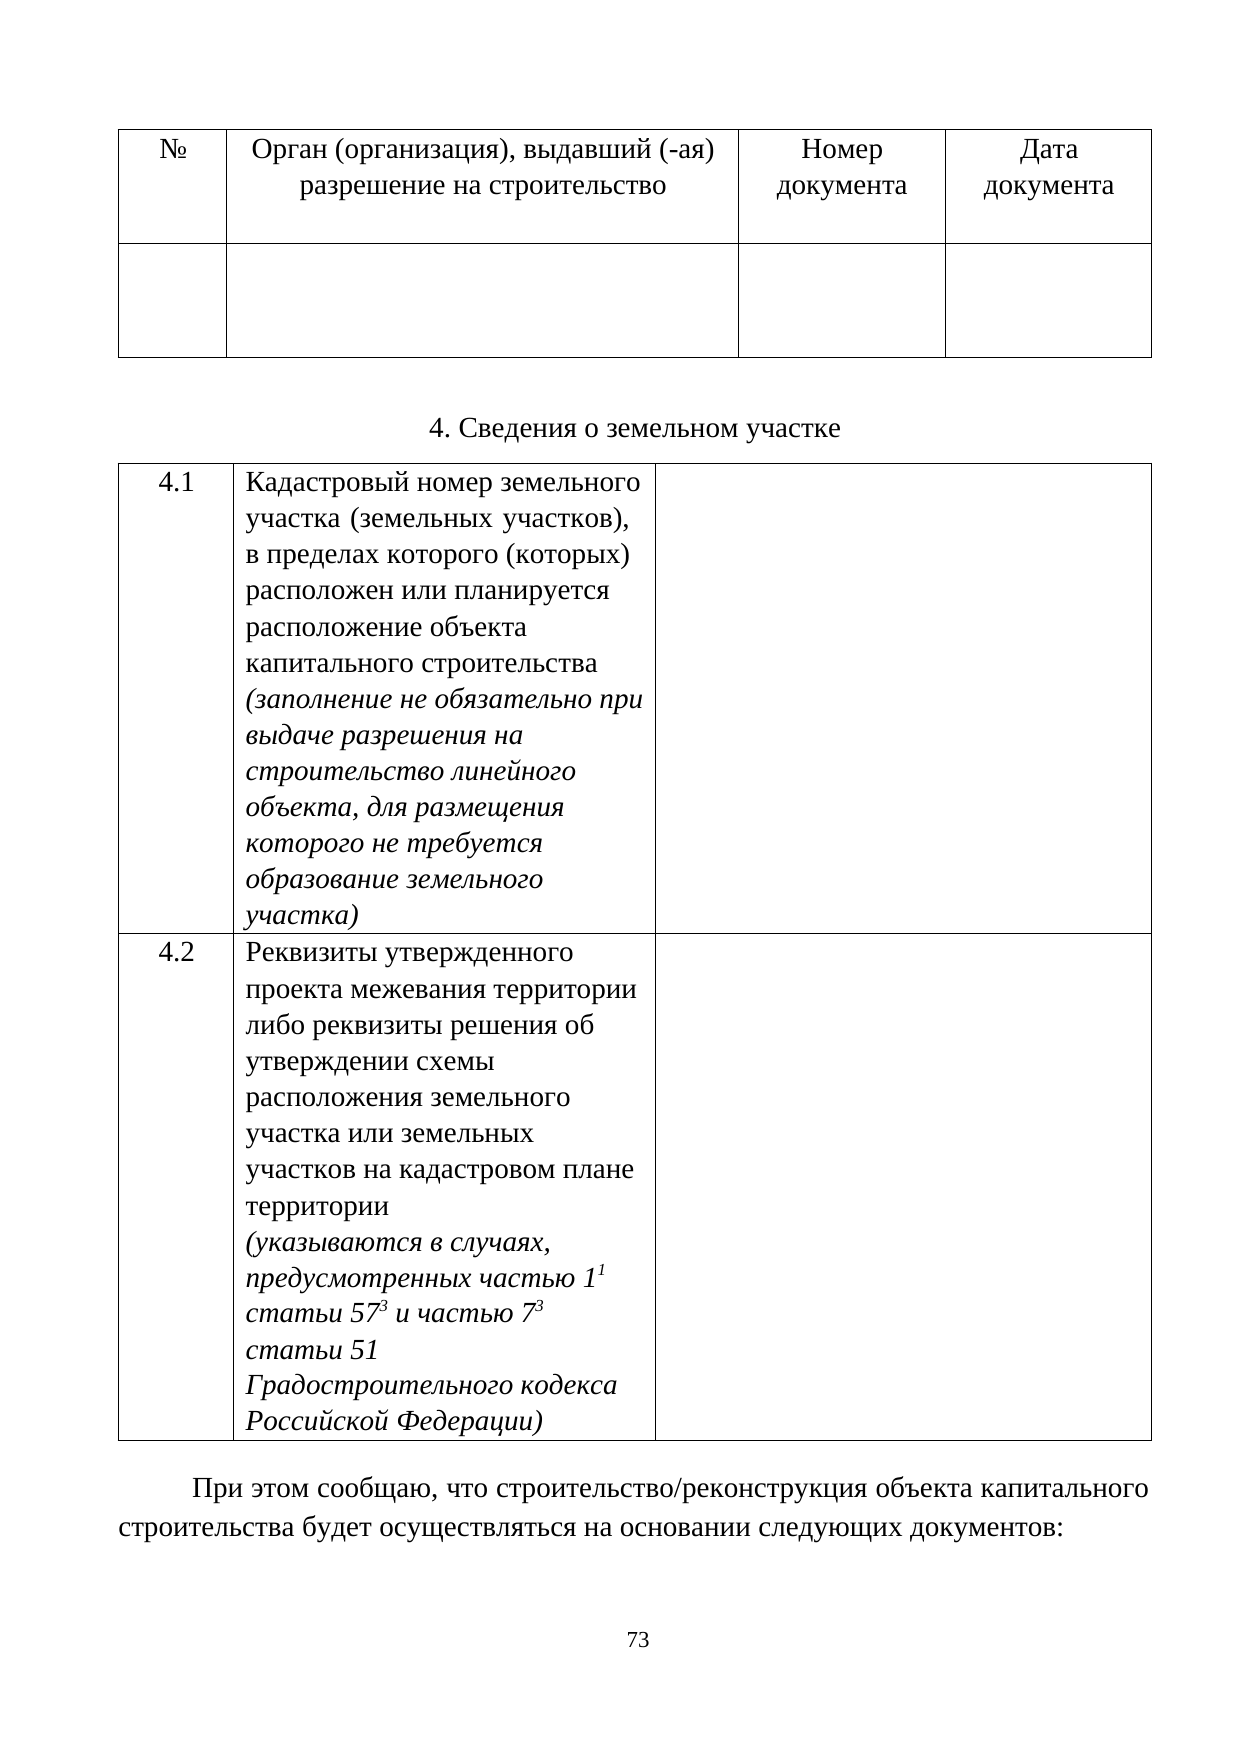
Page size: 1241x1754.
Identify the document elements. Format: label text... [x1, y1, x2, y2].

table_cell [119, 244, 226, 357]
table_header № [119, 130, 226, 243]
table_cell [946, 244, 1151, 357]
table_header Кадастровый номер земельного участка (земельных участков), в пределах которого (которых) расположен или планируется расположение объекта капитального строительства (заполнение не обязательно при выдаче разрешения на строительство линейного объекта, для размещения которого не требуется образование земельного участка) [234, 464, 655, 933]
table_cell [739, 244, 945, 357]
table_cell [656, 934, 1151, 1440]
table_header 4.1 [119, 464, 233, 933]
table_header [656, 464, 1151, 933]
table_header Номер документа [739, 130, 945, 243]
list Сведения о земельном участке [429, 410, 1169, 444]
table_header Дата документа [946, 130, 1151, 243]
table_header Орган (организация), выдавший (-ая) разрешение на строительство [227, 130, 738, 243]
table_cell Реквизиты утвержденного проекта межевания территории либо реквизиты решения об утверждении схемы расположения земельного участка или земельных участков на кадастровом плане территории (указываются в случаях, предусмотренных частью 11 статьи 573 и частью 73 статьи 51 Градостроительного кодекса Российской Федерации) [234, 934, 655, 1440]
table_cell [227, 244, 738, 357]
table_cell 4.2 [119, 934, 233, 1440]
text При этом сообщаю, что строительство/реконструкция объекта капитального строительства будет осуществляться на основании следующих документов: [118, 1470, 1169, 1542]
